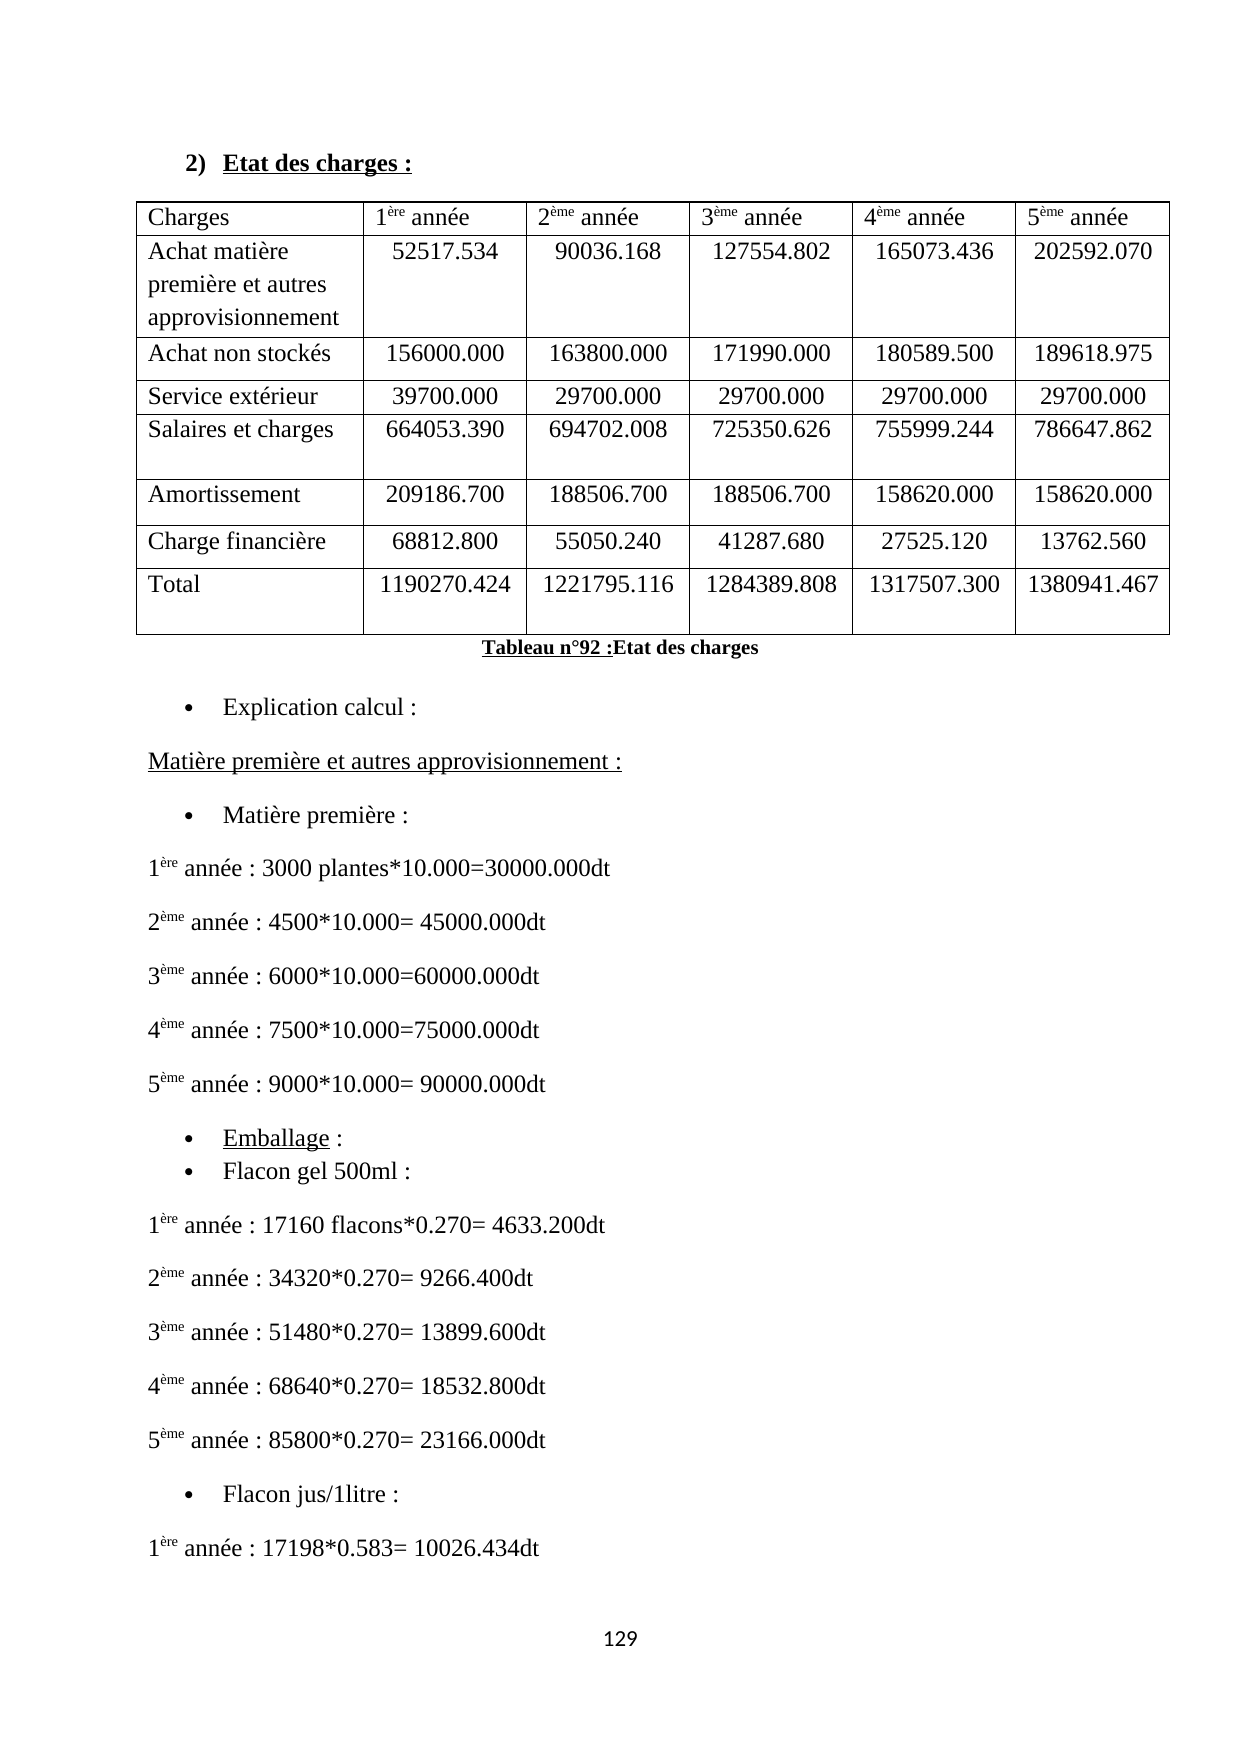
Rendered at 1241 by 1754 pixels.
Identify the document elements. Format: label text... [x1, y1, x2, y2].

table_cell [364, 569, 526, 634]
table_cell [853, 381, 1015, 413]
list Flacon jus/1litre : [185, 1479, 1093, 1508]
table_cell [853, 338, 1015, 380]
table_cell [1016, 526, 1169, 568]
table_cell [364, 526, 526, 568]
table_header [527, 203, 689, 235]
text 4ème année : 7500*10.000=75000.000dt [148, 1015, 1093, 1044]
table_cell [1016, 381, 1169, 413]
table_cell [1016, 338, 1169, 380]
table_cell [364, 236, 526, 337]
text 3ème année : 6000*10.000=60000.000dt [148, 961, 1093, 990]
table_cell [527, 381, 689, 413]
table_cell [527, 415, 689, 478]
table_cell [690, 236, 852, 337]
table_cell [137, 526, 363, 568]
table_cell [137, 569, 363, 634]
text 4ème année : 68640*0.270= 18532.800dt [148, 1371, 1093, 1400]
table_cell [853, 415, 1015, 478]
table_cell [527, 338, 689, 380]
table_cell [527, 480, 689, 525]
text 3ème année : 51480*0.270= 13899.600dt [148, 1317, 1093, 1346]
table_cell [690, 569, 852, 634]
text Etat des charges : [185, 148, 1093, 176]
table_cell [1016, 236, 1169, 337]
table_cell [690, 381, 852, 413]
text Matière première et autres approvisionnement : [148, 746, 1093, 774]
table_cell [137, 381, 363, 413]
list Emballage : [185, 1123, 1093, 1152]
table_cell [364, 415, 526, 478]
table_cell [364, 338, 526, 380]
list Explication calcul : [185, 692, 1093, 721]
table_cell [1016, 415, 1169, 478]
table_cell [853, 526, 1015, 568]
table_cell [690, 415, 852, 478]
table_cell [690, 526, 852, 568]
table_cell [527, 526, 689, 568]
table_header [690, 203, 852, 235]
text 5ème année : 85800*0.270= 23166.000dt [148, 1425, 1093, 1454]
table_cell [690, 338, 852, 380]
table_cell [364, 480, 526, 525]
text 2ème année : 4500*10.000= 45000.000dt [148, 907, 1093, 936]
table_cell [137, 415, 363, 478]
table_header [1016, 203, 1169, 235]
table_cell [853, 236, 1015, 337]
text 1ère année : 17160 flacons*0.270= 4633.200dt [148, 1210, 1093, 1238]
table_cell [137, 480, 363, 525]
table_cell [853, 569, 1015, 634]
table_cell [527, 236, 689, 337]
text 2ème année : 34320*0.270= 9266.400dt [148, 1263, 1093, 1292]
list Matière première : [185, 800, 1093, 828]
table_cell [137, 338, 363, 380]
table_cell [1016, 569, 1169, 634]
text Tableau n°92 :Etat des charges [148, 635, 1093, 659]
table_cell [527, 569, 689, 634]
list Flacon gel 500ml : [185, 1156, 1093, 1184]
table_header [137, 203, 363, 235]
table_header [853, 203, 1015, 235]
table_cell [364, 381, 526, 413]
text 5ème année : 9000*10.000= 90000.000dt [148, 1069, 1093, 1098]
text 1ère année : 17198*0.583= 10026.434dt [148, 1533, 1093, 1562]
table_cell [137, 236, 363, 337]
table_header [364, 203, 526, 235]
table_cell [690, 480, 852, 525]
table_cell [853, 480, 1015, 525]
text 1ère année : 3000 plantes*10.000=30000.000dt [148, 853, 1093, 882]
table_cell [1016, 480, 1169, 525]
